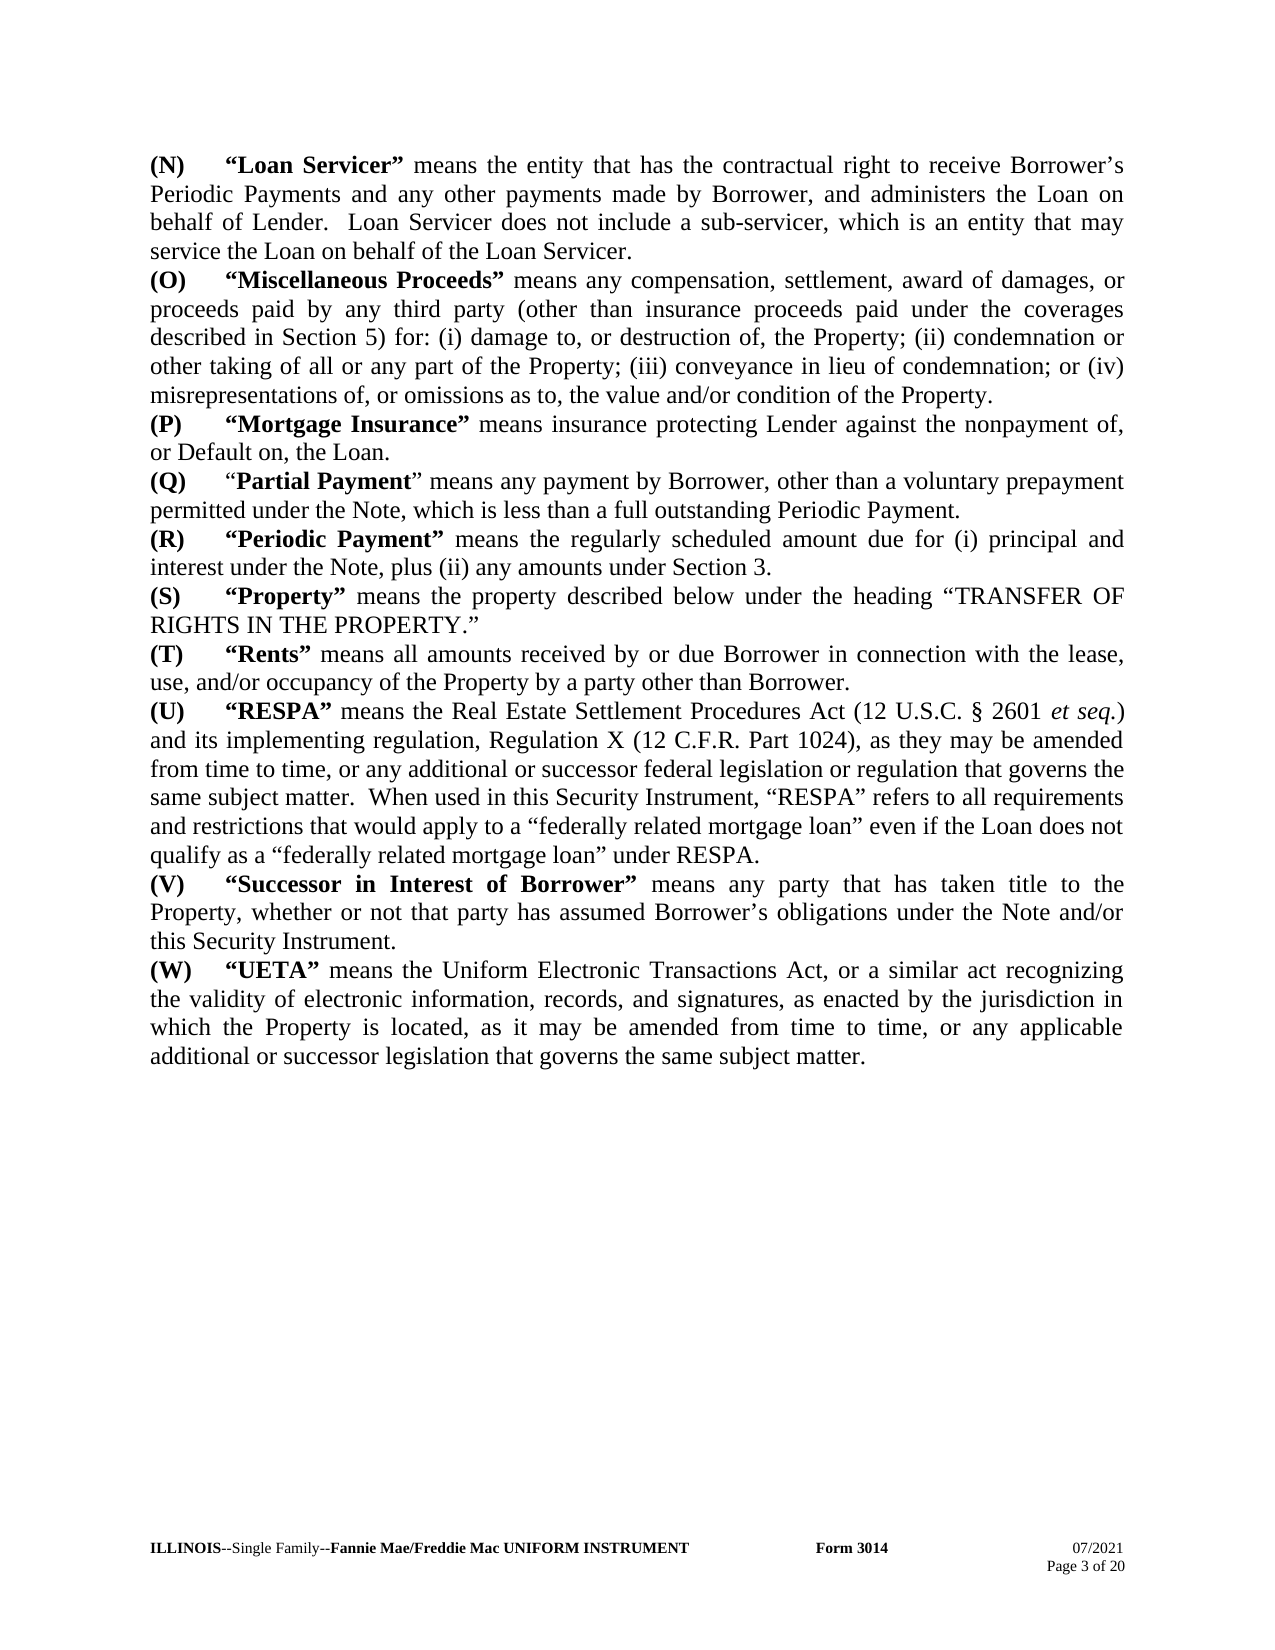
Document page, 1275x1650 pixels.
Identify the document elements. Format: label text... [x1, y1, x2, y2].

text (Q) “Partial Payment” means any payment by Borrower, other than a voluntary prepayment permitted under the Note, which is less than a full outstanding Periodic Payment. [150, 466, 1125, 524]
text (S) “Property” means the property described below under the heading “TRANSFER OF RIGHTS IN THE PROPERTY.” [150, 581, 1125, 639]
text (V) “Successor in Interest of Borrower” means any party that has taken title to the Property, whether or not that party has assumed Borrower’s obligations under the Note and/or this Security Instrument. [150, 869, 1125, 955]
text (U) “RESPA” means the Real Estate Settlement Procedures Act (12 U.S.C. § 2601 et seq.) and its implementing regulation, Regulation X (12 C.F.R. Part 1024), as they may be amended from time to time, or any additional or successor federal legislation or regulation that governs the same subject matter. When used in this Security Instrument, “RESPA” refers to all requirements and restrictions that would apply to a “federally related mortgage loan” even if the Loan does not qualify as a “federally related mortgage loan” under RESPA. [150, 696, 1125, 869]
text (P) “Mortgage Insurance” means insurance protecting Lender against the nonpayment of, or Default on, the Loan. [150, 409, 1125, 466]
text (T) “Rents” means all amounts received by or due Borrower in connection with the lease, use, and/or occupancy of the Property by a party other than Borrower. [150, 639, 1125, 696]
text (W) “UETA” means the Uniform Electronic Transactions Act, or a similar act recognizing the validity of electronic information, records, and signatures, as enacted by the jurisdiction in which the Property is located, as it may be amended from time to time, or any applicable additional or successor legislation that governs the same subject matter. [150, 955, 1125, 1070]
text (O) “Miscellaneous Proceeds” means any compensation, settlement, award of damages, or proceeds paid by any third party (other than insurance proceeds paid under the coverages described in Section 5) for: (i) damage to, or destruction of, the Property; (ii) condemnation or other taking of all or any part of the Property; (iii) conveyance in lieu of condemnation; or (iv) misrepresentations of, or omissions as to, the value and/or condition of the Property. [150, 265, 1125, 409]
text (N) “Loan Servicer” means the entity that has the contractual right to receive Borrower’s Periodic Payments and any other payments made by Borrower, and administers the Loan on behalf of Lender. Loan Servicer does not include a sub-servicer, which is an entity that may service the Loan on behalf of the Loan Servicer. [150, 150, 1125, 265]
text (R) “Periodic Payment” means the regularly scheduled amount due for (i) principal and interest under the Note, plus (ii) any amounts under Section 3. [150, 524, 1125, 581]
